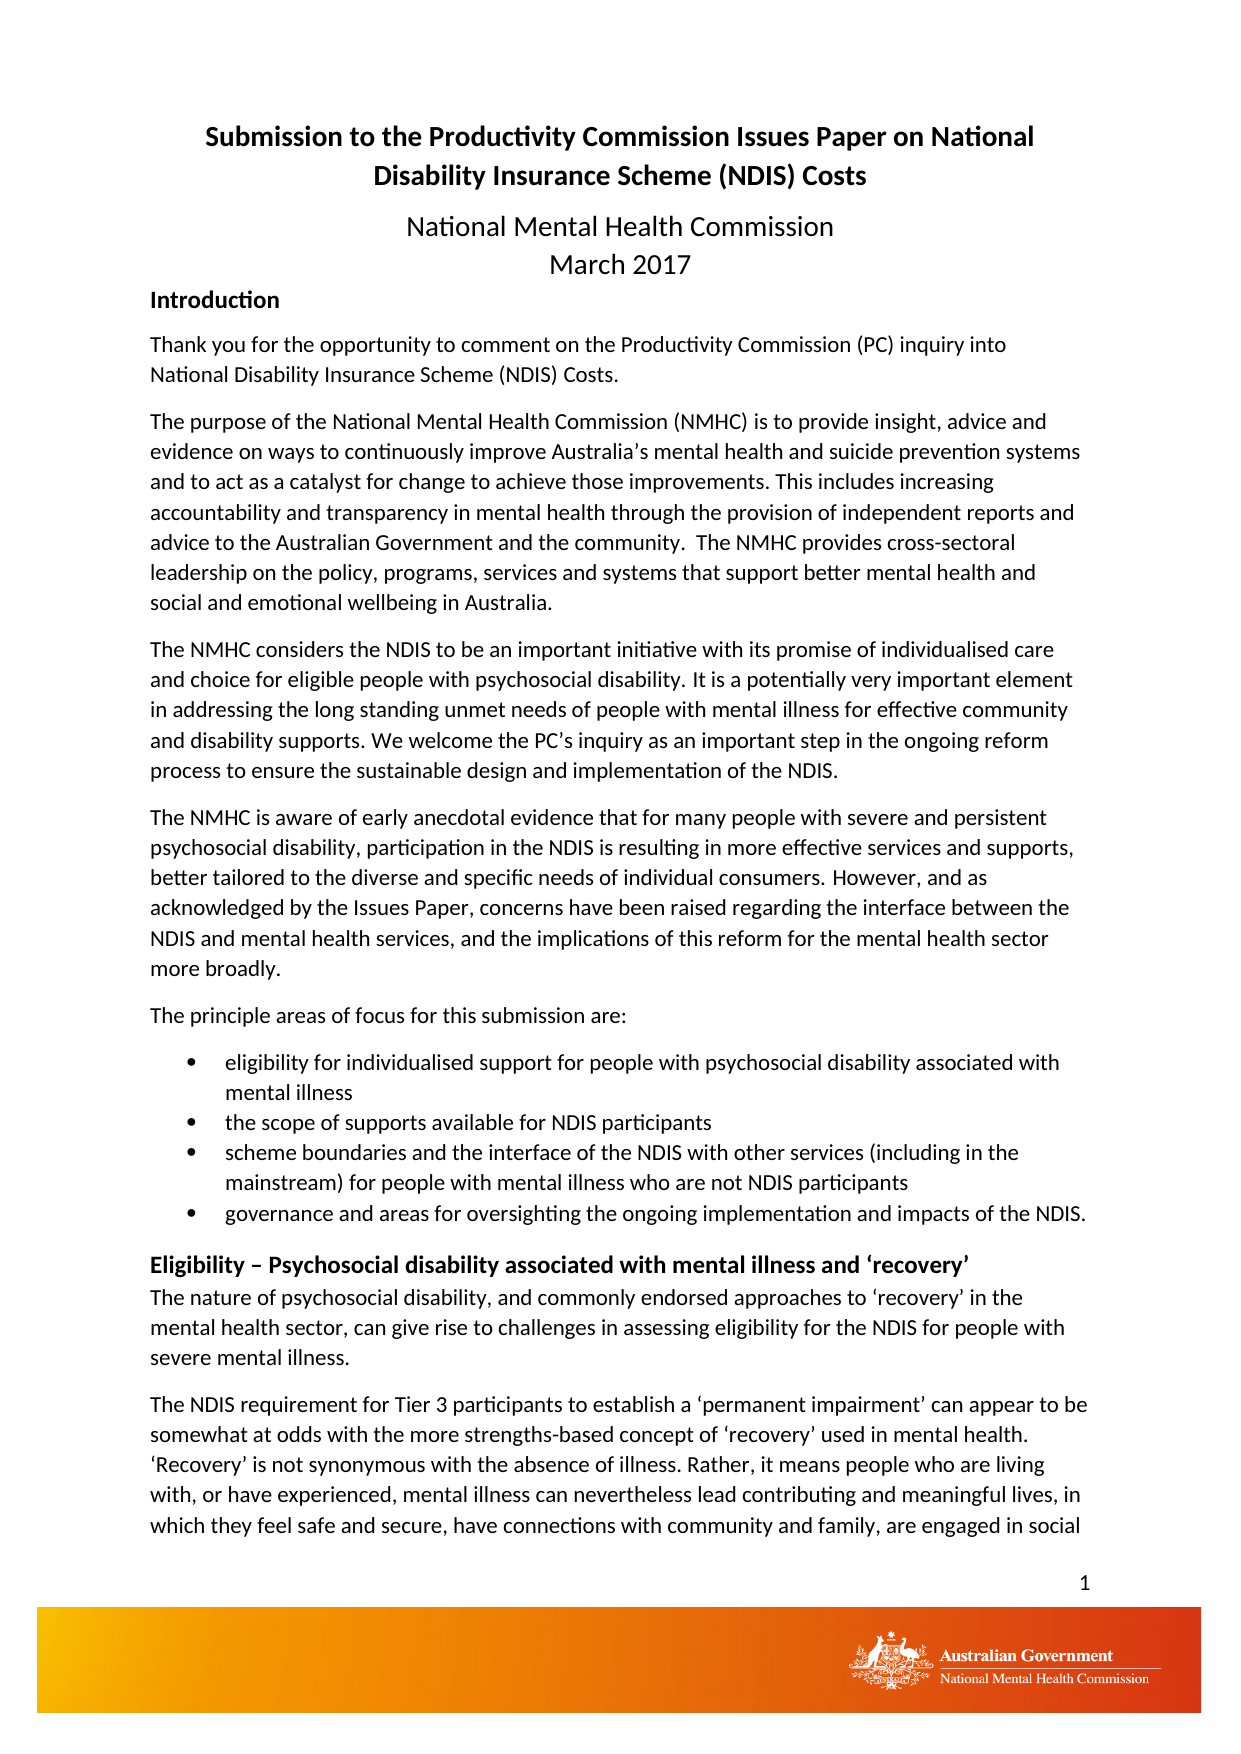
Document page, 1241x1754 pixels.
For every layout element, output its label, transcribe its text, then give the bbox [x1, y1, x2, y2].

list scheme boundaries and the interface of the NDIS with other services (including in the mainstream) for people with mental illness who are not NDIS participants [187, 1138, 1090, 1196]
text The principle areas of focus for this submission are: [150, 1001, 1090, 1029]
subtitle Submission to the Productivity Commission Issues Paper on National Disability Insurance Scheme (NDIS) Costs [150, 118, 1090, 192]
subtitle Introduction [150, 284, 1090, 315]
subtitle Eligibility – Psychosocial disability associated with mental illness and ‘recovery’ [150, 1250, 1090, 1280]
picture [34, 1607, 1202, 1713]
text The nature of psychosocial disability, and commonly endorsed approaches to ‘recovery’ in the mental health sector, can give rise to challenges in assessing eligibility for the NDIS for people with severe mental illness. [150, 1283, 1090, 1371]
text The purpose of the National Mental Health Commission (NMHC) is to provide insight, advice and evidence on ways to continuously improve Australia’s mental health and suicide prevention systems and to act as a catalyst for change to achieve those improvements. This includes increasing accountability and transparency in mental health through the provision of independent reports and advice to the Australian Government and the community. The NMHC provides cross-sectoral leadership on the policy, programs, services and systems that support better mental health and social and emotional wellbeing in Australia. [150, 407, 1090, 616]
subtitle March 2017 [150, 246, 1090, 282]
list governance and areas for oversighting the ongoing implementation and impacts of the NDIS. [187, 1199, 1090, 1227]
subtitle National Mental Health Commission [150, 208, 1090, 243]
text The NMHC is aware of early anecdotal evidence that for many people with severe and persistent psychosocial disability, participation in the NDIS is resulting in more effective services and supports, better tailored to the diverse and specific needs of individual consumers. However, and as acknowledged by the Issues Paper, concerns have been raised regarding the interface between the NDIS and mental health services, and the implications of this reform for the mental health sector more broadly. [150, 803, 1090, 982]
list the scope of supports available for NDIS participants [187, 1108, 1090, 1136]
text The NMHC considers the NDIS to be an important initiative with its promise of individualised care and choice for eligible people with psychosocial disability. It is a potentially very important element in addressing the long standing unmet needs of people with mental illness for effective community and disability supports. We welcome the PC’s inquiry as an important step in the ongoing reform process to ensure the sustainable design and implementation of the NDIS. [150, 635, 1090, 784]
list eligibility for individualised support for people with psychosocial disability associated with mental illness [187, 1048, 1090, 1106]
text Thank you for the opportunity to comment on the Productivity Commission (PC) inquiry into National Disability Insurance Scheme (NDIS) Costs. [150, 330, 1090, 388]
